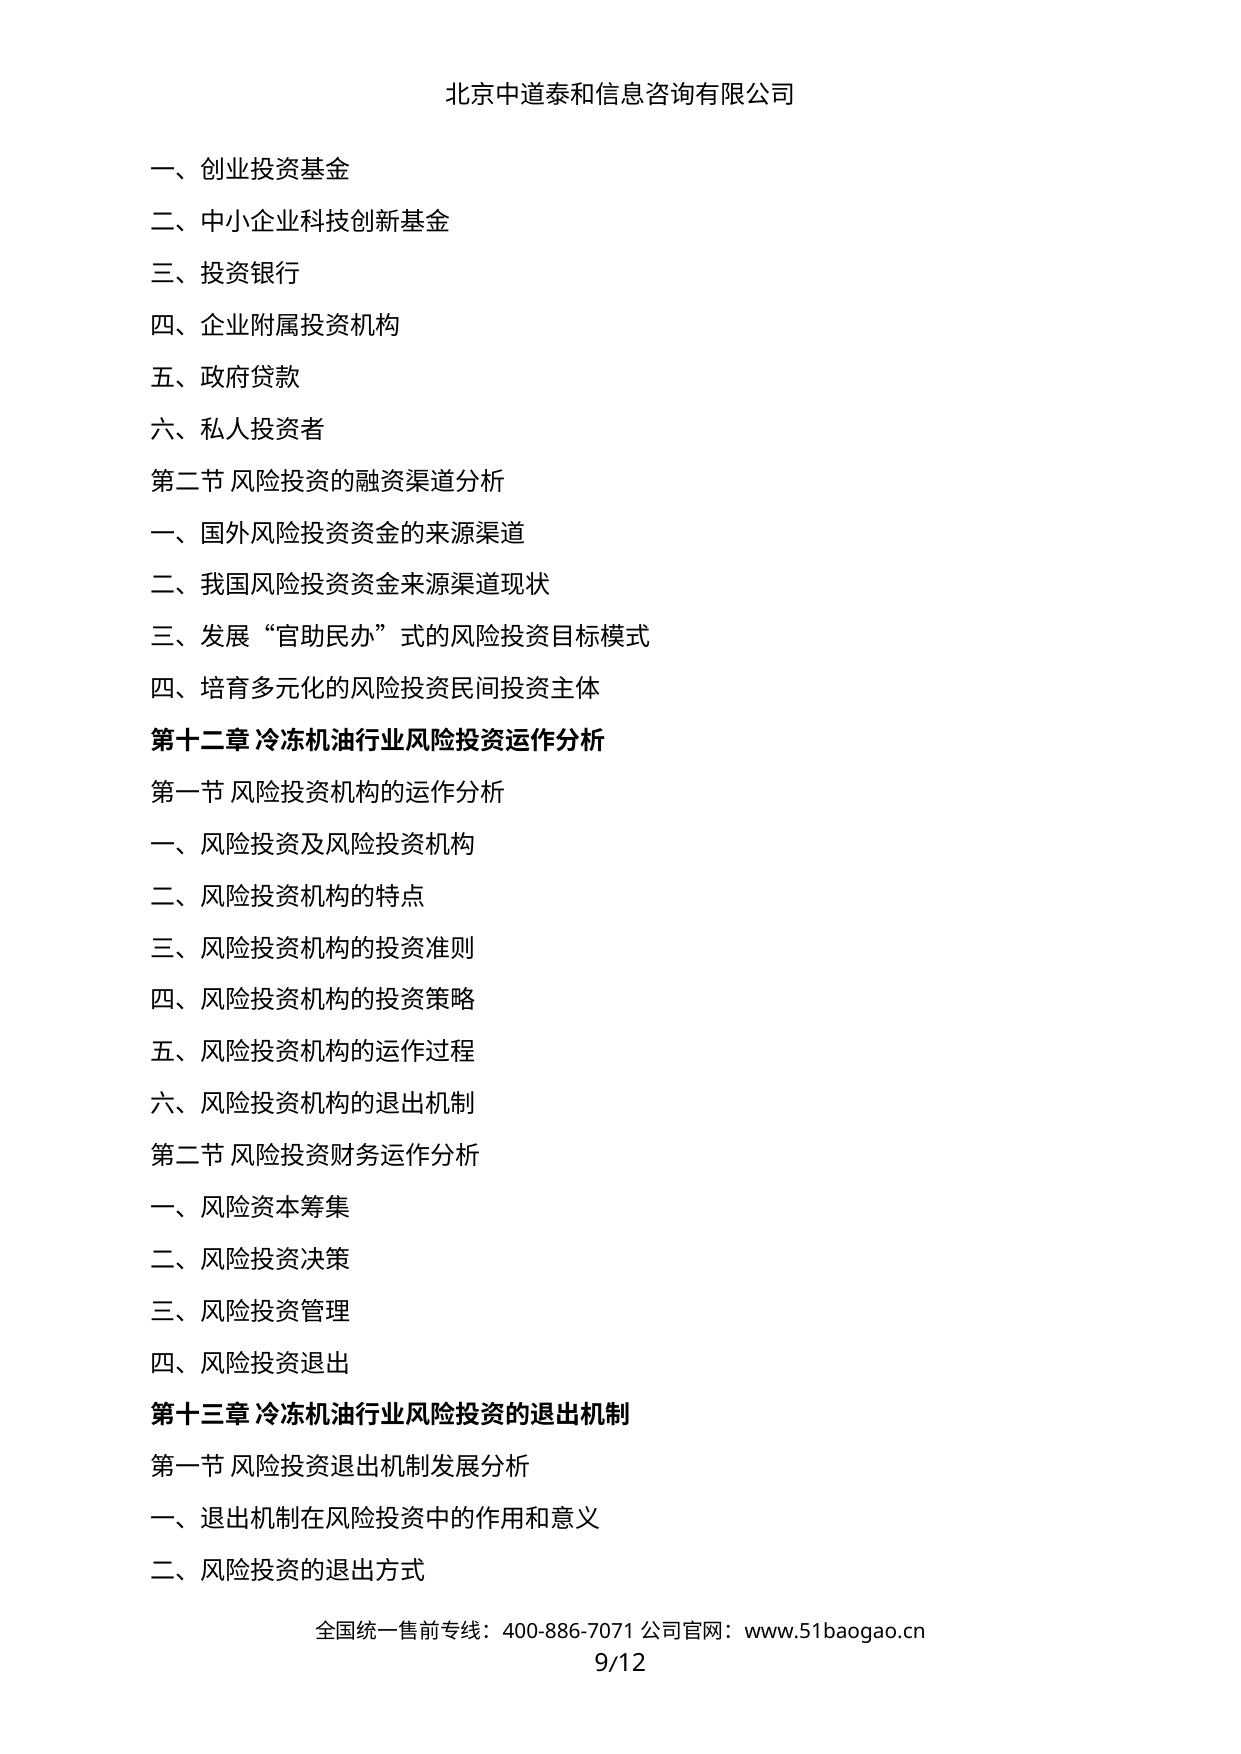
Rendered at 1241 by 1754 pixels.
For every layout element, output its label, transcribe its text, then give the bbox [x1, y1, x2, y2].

text 第一节 风险投资退出机制发展分析 [150, 1447, 1090, 1483]
text 四、培育多元化的风险投资民间投资主体 [150, 669, 1090, 705]
text 二、风险投资决策 [150, 1239, 1090, 1276]
text 三、风险投资机构的投资准则 [150, 928, 1090, 964]
text 第十二章 冷冻机油行业风险投资运作分析 [150, 721, 1090, 757]
text 五、风险投资机构的运作过程 [150, 1032, 1090, 1068]
text 六、私人投资者 [150, 409, 1090, 446]
text 三、投资银行 [150, 254, 1090, 290]
text 第十三章 冷冻机油行业风险投资的退出机制 [150, 1395, 1090, 1431]
text 二、中小企业科技创新基金 [150, 202, 1090, 238]
text 二、我国风险投资资金来源渠道现状 [150, 565, 1090, 601]
text 四、风险投资退出 [150, 1343, 1090, 1379]
text 四、企业附属投资机构 [150, 306, 1090, 342]
text 三、风险投资管理 [150, 1291, 1090, 1327]
text 五、政府贷款 [150, 357, 1090, 394]
text 一、风险投资及风险投资机构 [150, 824, 1090, 861]
text 一、风险资本筹集 [150, 1187, 1090, 1224]
text 一、退出机制在风险投资中的作用和意义 [150, 1499, 1090, 1535]
text 一、国外风险投资资金的来源渠道 [150, 513, 1090, 549]
text 第一节 风险投资机构的运作分析 [150, 772, 1090, 809]
text 第二节 风险投资的融资渠道分析 [150, 461, 1090, 497]
text 六、风险投资机构的退出机制 [150, 1084, 1090, 1120]
text 第二节 风险投资财务运作分析 [150, 1136, 1090, 1172]
text 二、风险投资的退出方式 [150, 1551, 1090, 1587]
text 二、风险投资机构的特点 [150, 876, 1090, 912]
text 三、发展“官助民办”式的风险投资目标模式 [150, 617, 1090, 653]
text 一、创业投资基金 [150, 150, 1090, 186]
text 四、风险投资机构的投资策略 [150, 980, 1090, 1016]
